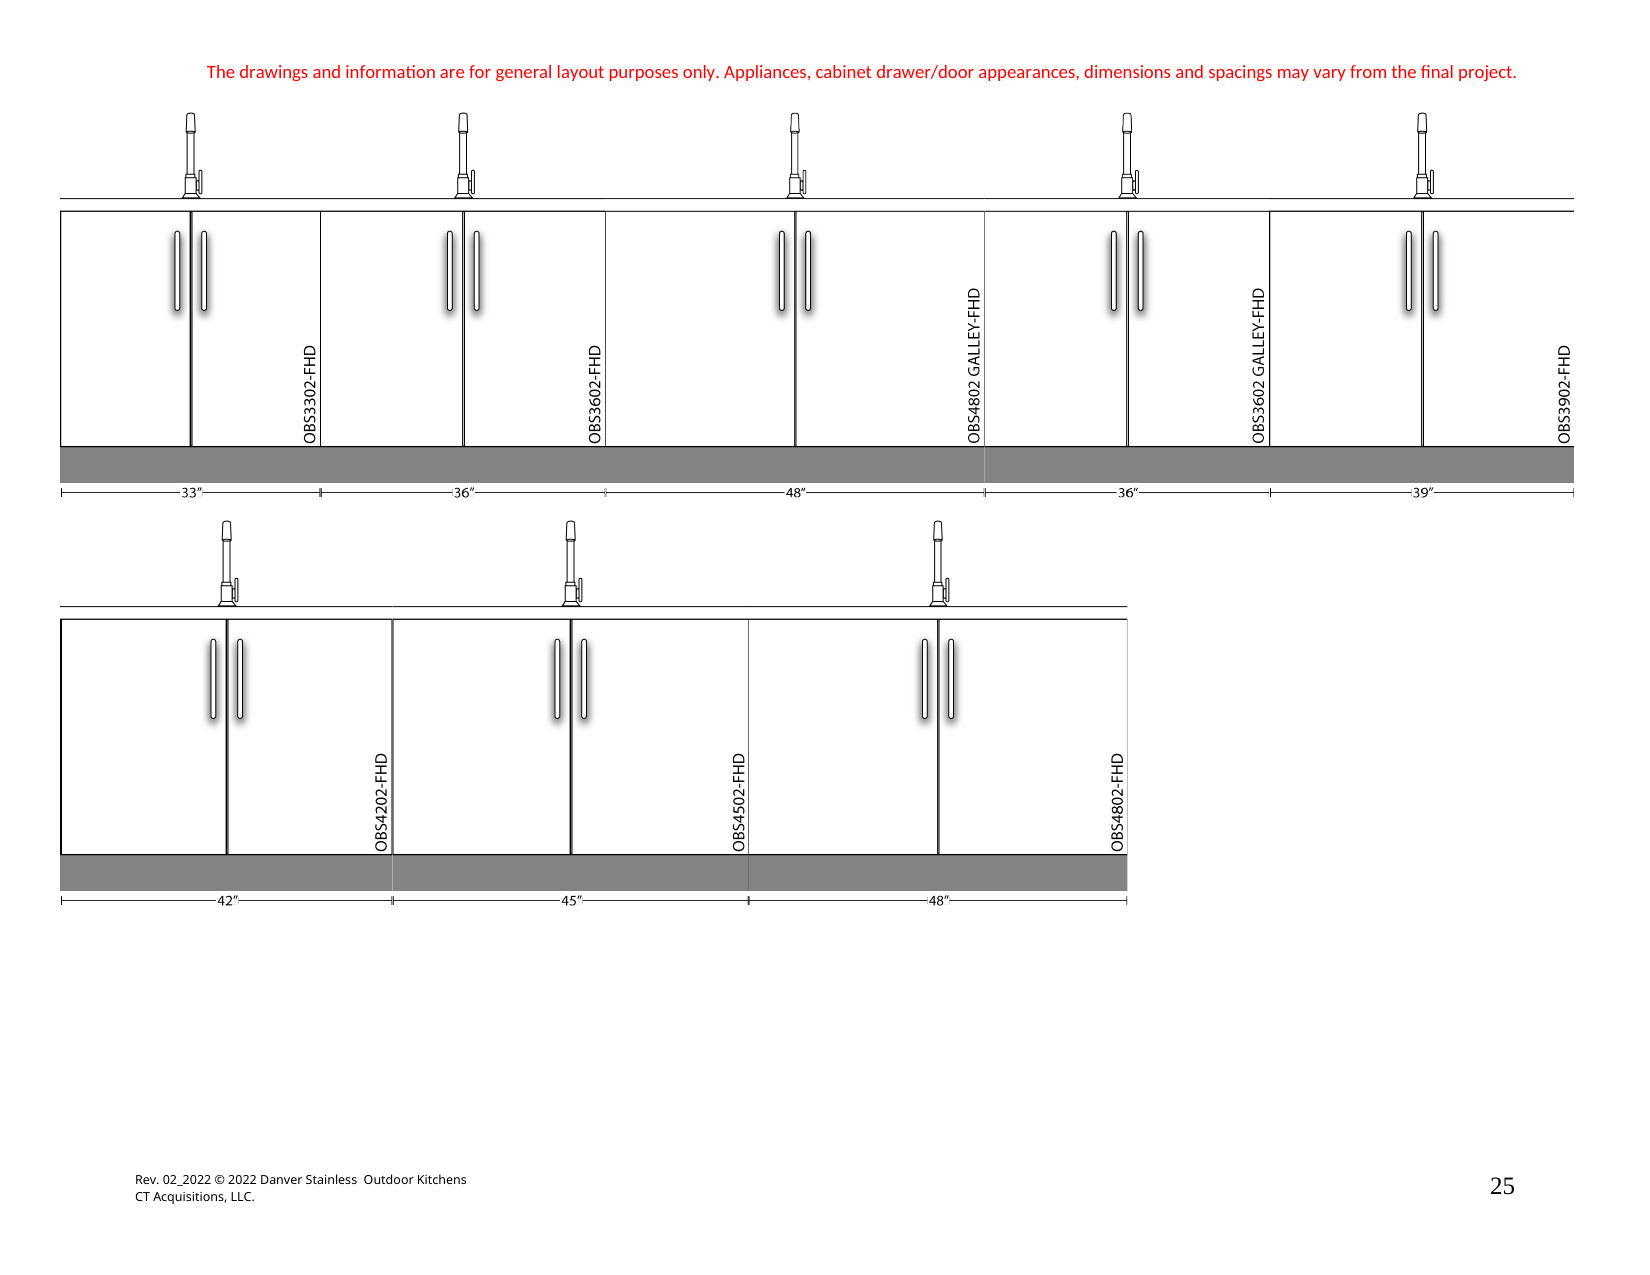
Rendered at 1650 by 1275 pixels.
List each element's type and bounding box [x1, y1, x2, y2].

picture [60, 107, 1574, 502]
picture [60, 516, 1128, 910]
